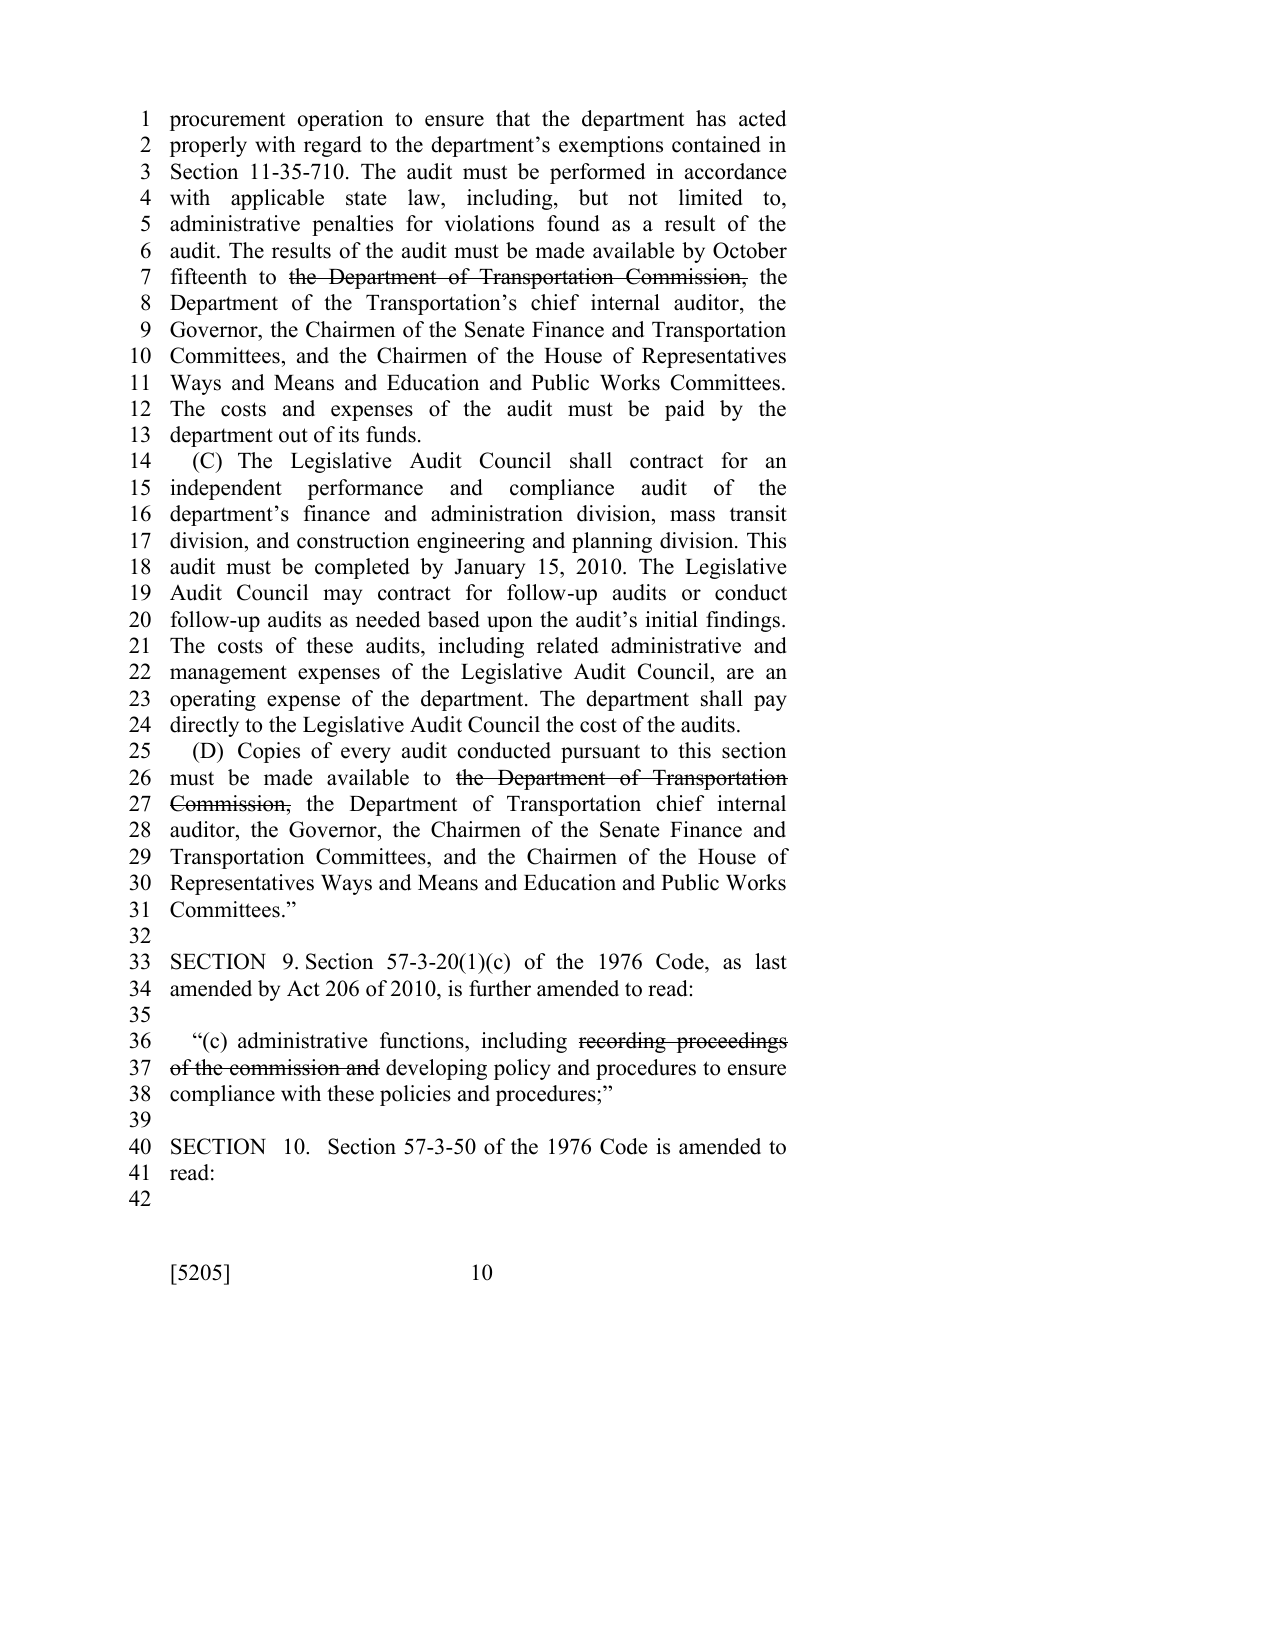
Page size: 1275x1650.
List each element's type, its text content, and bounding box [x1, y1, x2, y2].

text “(c) administrative functions, including recording proceedings of the commission and developing policy and procedures to ensure compliance with these policies and procedures;” [169, 1027, 787, 1106]
text SECTION 9. Section 57-3-20(1)(c) of the 1976 Code, as last amended by Act 206 of 2010, is further amended to read: [169, 948, 787, 1001]
text SECTION 10. Section 57-3-50 of the 1976 Code is amended to read: [169, 1133, 787, 1186]
text (D) Copies of every audit conducted pursuant to this section must be made available to the Department of Transportation Commission, the Department of Transportation chief internal auditor, the Governor, the Chairmen of the Senate Finance and Transportation Committees, and the Chairmen of the House of Representatives Ways and Means and Education and Public Works Committees.” [169, 737, 787, 922]
text (C) The Legislative Audit Council shall contract for an independent performance and compliance audit of the department’s finance and administration division, mass transit division, and construction engineering and planning division. This audit must be completed by January 15, 2010. The Legislative Audit Council may contract for follow-up audits or conduct follow-up audits as needed based upon the audit’s initial findings. The costs of these audits, including related administrative and management expenses of the Legislative Audit Council, are an operating expense of the department. The department shall pay directly to the Legislative Audit Council the cost of the audits. [169, 448, 787, 737]
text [169, 105, 787, 448]
